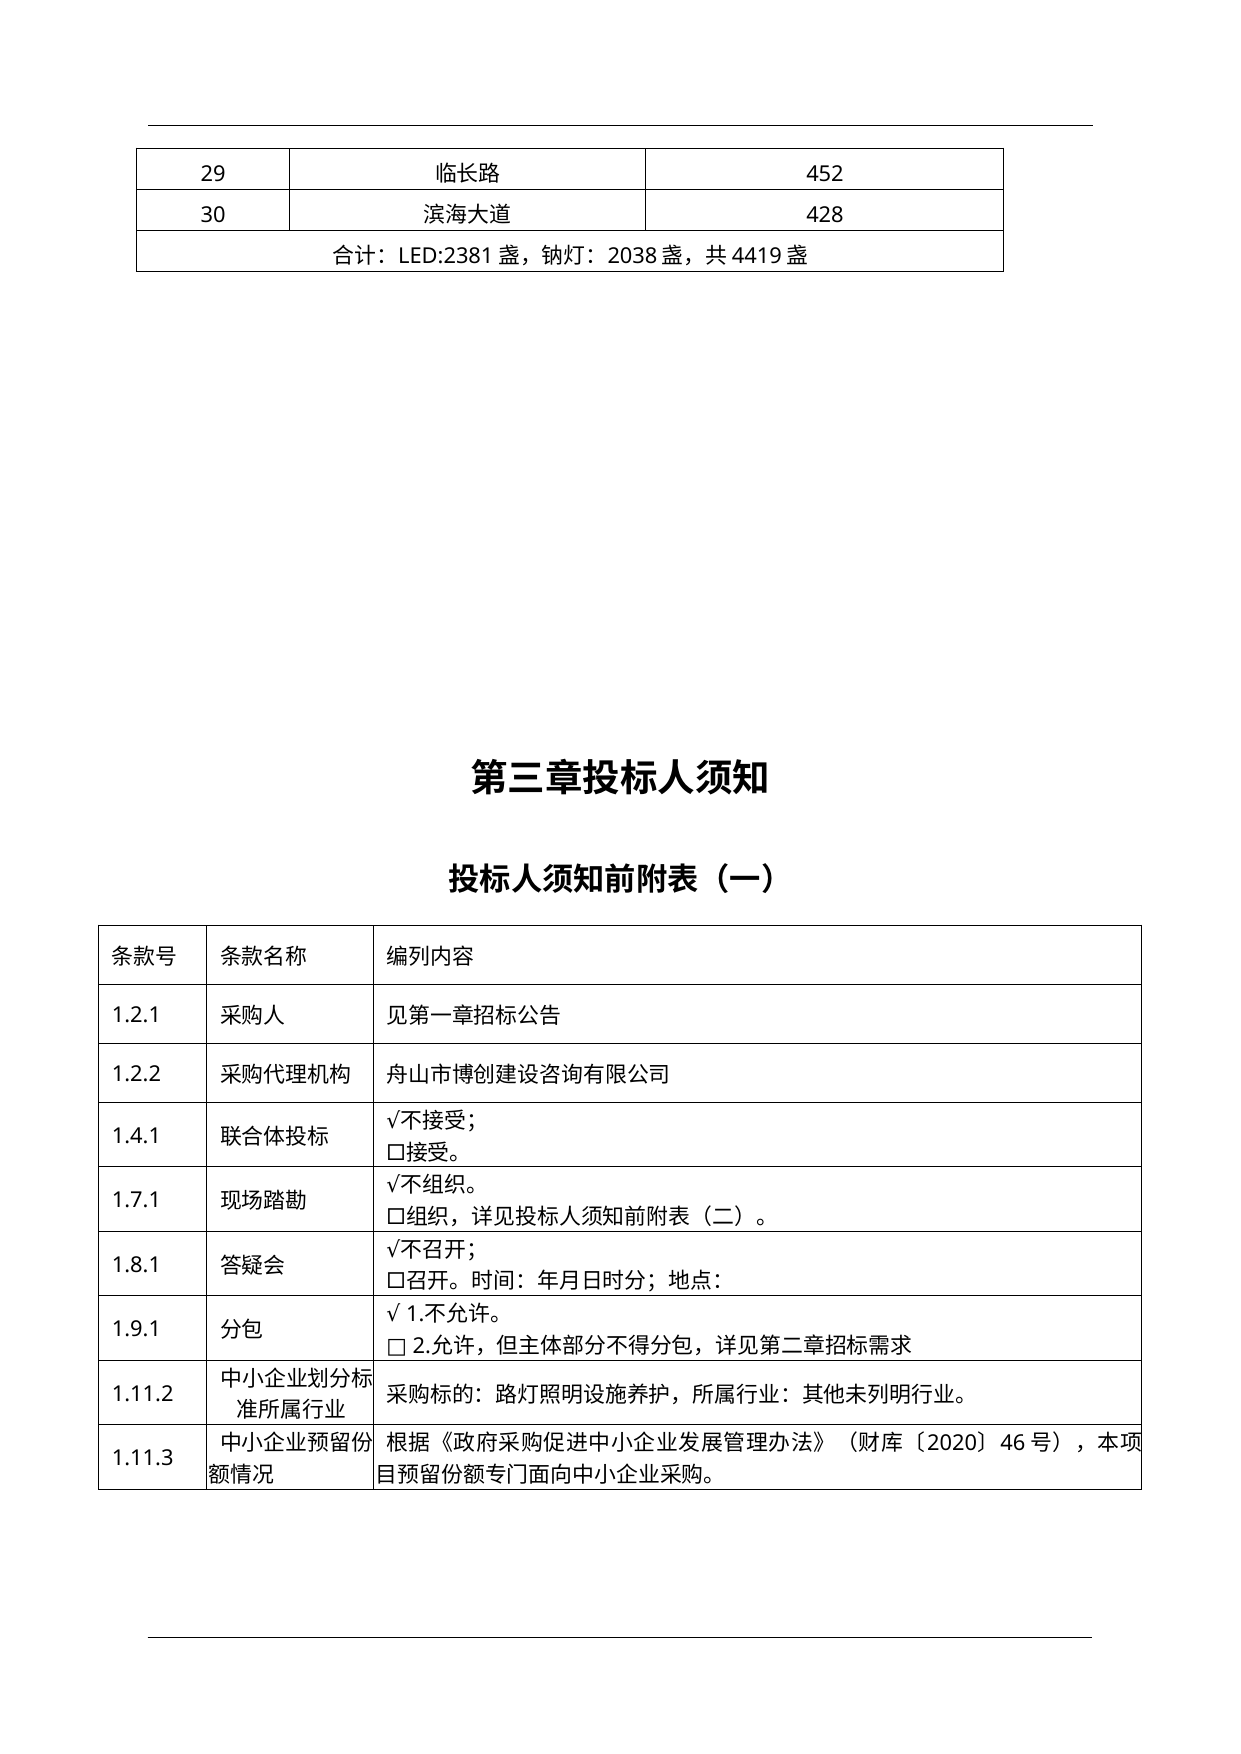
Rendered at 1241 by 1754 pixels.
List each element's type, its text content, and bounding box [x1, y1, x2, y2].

table_cell 见第一章招标公告 [374, 985, 1141, 1043]
table_cell 根据《政府采购促进中小企业发展管理办法》（财库〔2020〕46号），本项目预留份额专门面向中小企业采购。 [374, 1425, 1141, 1489]
table_cell 1.4.1 [99, 1103, 206, 1166]
table_cell 滨海大道 [290, 190, 645, 230]
table_cell 答疑会 [207, 1232, 373, 1295]
table_cell √ 1.不允许。 □ 2.允许，但主体部分不得分包，详见第二章招标需求 [374, 1296, 1141, 1360]
table_cell √不接受； 接受。 [374, 1103, 1141, 1166]
table_cell 采购代理机构 [207, 1044, 373, 1102]
table_cell 1.8.1 [99, 1232, 206, 1295]
table_cell 1.11.3 [99, 1425, 206, 1489]
table_cell 1.11.2 [99, 1361, 206, 1424]
table_cell 1.7.1 [99, 1167, 206, 1231]
table_cell 采购人 [207, 985, 373, 1043]
table_cell 1.2.1 [99, 985, 206, 1043]
table_header 条款号 [99, 926, 206, 984]
table_cell 采购标的：路灯照明设施养护，所属行业：其他未列明行业。 [374, 1361, 1141, 1424]
table_cell 中小企业预留份额情况 [207, 1425, 373, 1489]
table_header 编列内容 [374, 926, 1141, 984]
table_cell 1.9.1 [99, 1296, 206, 1360]
table_cell √不组织。 组织，详见投标人须知前附表（二）。 [374, 1167, 1141, 1231]
table_cell 现场踏勘 [207, 1167, 373, 1231]
title 投标人须知前附表（一） [148, 854, 1092, 899]
table_cell 30 [137, 190, 289, 230]
table_cell 1.2.2 [99, 1044, 206, 1102]
table_cell 临长路 [290, 149, 645, 189]
table_cell 联合体投标 [207, 1103, 373, 1166]
table_cell 452 [646, 149, 1003, 189]
table_cell 428 [646, 190, 1003, 230]
table_cell 舟山市博创建设咨询有限公司 [374, 1044, 1141, 1102]
table_cell 合计：LED:2381盏，钠灯：2038盏，共4419盏 [137, 231, 1003, 271]
table_cell √不召开； 召开。时间：年月日时分；地点： [374, 1232, 1141, 1295]
table_cell 中小企业划分标准所属行业 [207, 1361, 373, 1424]
text 第三章投标人须知 [148, 748, 1092, 802]
table_header 条款名称 [207, 926, 373, 984]
table_cell 29 [137, 149, 289, 189]
table_cell 分包 [207, 1296, 373, 1360]
